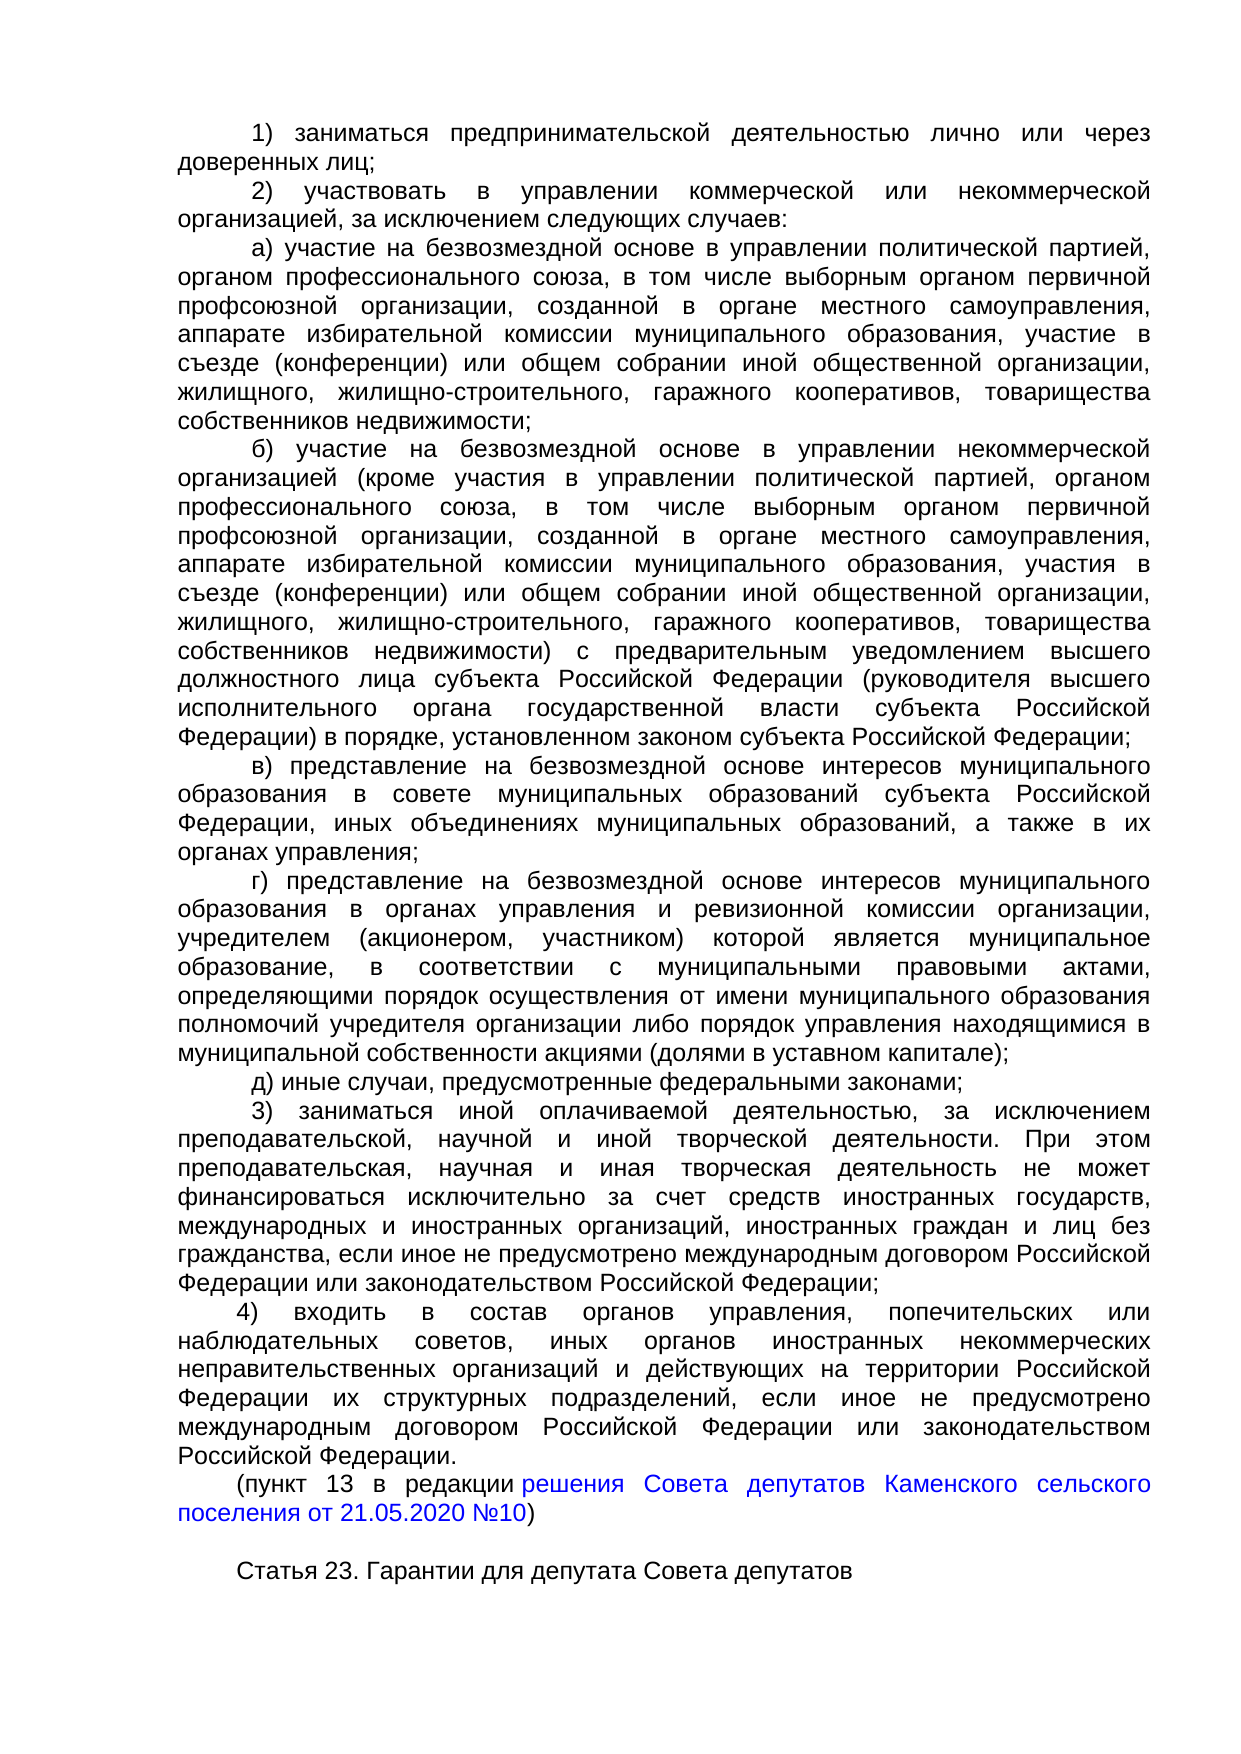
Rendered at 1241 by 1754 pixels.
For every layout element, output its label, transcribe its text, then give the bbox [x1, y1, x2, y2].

text 3) заниматься иной оплачиваемой деятельностью, за исключением преподавательской, научной и иной творческой деятельности. При этом преподавательская, научная и иная творческая деятельность не может финансироваться исключительно за счет средств иностранных государств, международных и иностранных организаций, иностранных граждан и лиц без гражданства, если иное не предусмотрено международным договором Российской Федерации или законодательством Российской Федерации; [177, 1096, 1152, 1297]
text д) иные случаи, предусмотренные федеральными законами; [177, 1067, 1152, 1096]
text а) участие на безвозмездной основе в управлении политической партией, органом профессионального союза, в том числе выборным органом первичной профсоюзной организации, созданной в органе местного самоуправления, аппарате избирательной комиссии муниципального образования, участие в съезде (конференции) или общем собрании иной общественной организации, жилищного, жилищно-строительного, гаражного кооперативов, товарищества собственников недвижимости; [177, 233, 1152, 434]
text (пункт 13 в редакции решения Совета депутатов Каменского сельского поселения от 21.05.2020 №10) [177, 1469, 1152, 1527]
text б) участие на безвозмездной основе в управлении некоммерческой организацией (кроме участия в управлении политической партией, органом профессионального союза, в том числе выборным органом первичной профсоюзной организации, созданной в органе местного самоуправления, аппарате избирательной комиссии муниципального образования, участия в съезде (конференции) или общем собрании иной общественной организации, жилищного, жилищно-строительного, гаражного кооперативов, товарищества собственников недвижимости) с предварительным уведомлением высшего должностного лица субъекта Российской Федерации (руководителя высшего исполнительного органа государственной власти субъекта Российской Федерации) в порядке, установленном законом субъекта Российской Федерации; [177, 434, 1152, 751]
text Статья 23. Гарантии для депутата Совета депутатов [177, 1556, 1152, 1584]
text 2) участвовать в управлении коммерческой или некоммерческой организацией, за исключением следующих случаев: [177, 176, 1152, 233]
text 4) входить в состав органов управления, попечительских или наблюдательных советов, иных органов иностранных некоммерческих неправительственных организаций и действующих на территории Российской Федерации их структурных подразделений, если иное не предусмотрено международным договором Российской Федерации или законодательством Российской Федерации. [177, 1297, 1152, 1469]
text 1) заниматься предпринимательской деятельностью лично или через доверенных лиц; [177, 118, 1152, 176]
text в) представление на безвозмездной основе интересов муниципального образования в совете муниципальных образований субъекта Российской Федерации, иных объединениях муниципальных образований, а также в их органах управления; [177, 751, 1152, 866]
text г) представление на безвозмездной основе интересов муниципального образования в органах управления и ревизионной комиссии организации, учредителем (акционером, участником) которой является муниципальное образование, в соответствии с муниципальными правовыми актами, определяющими порядок осуществления от имени муниципального образования полномочий учредителя организации либо порядок управления находящимися в муниципальной собственности акциями (долями в уставном капитале); [177, 866, 1152, 1067]
